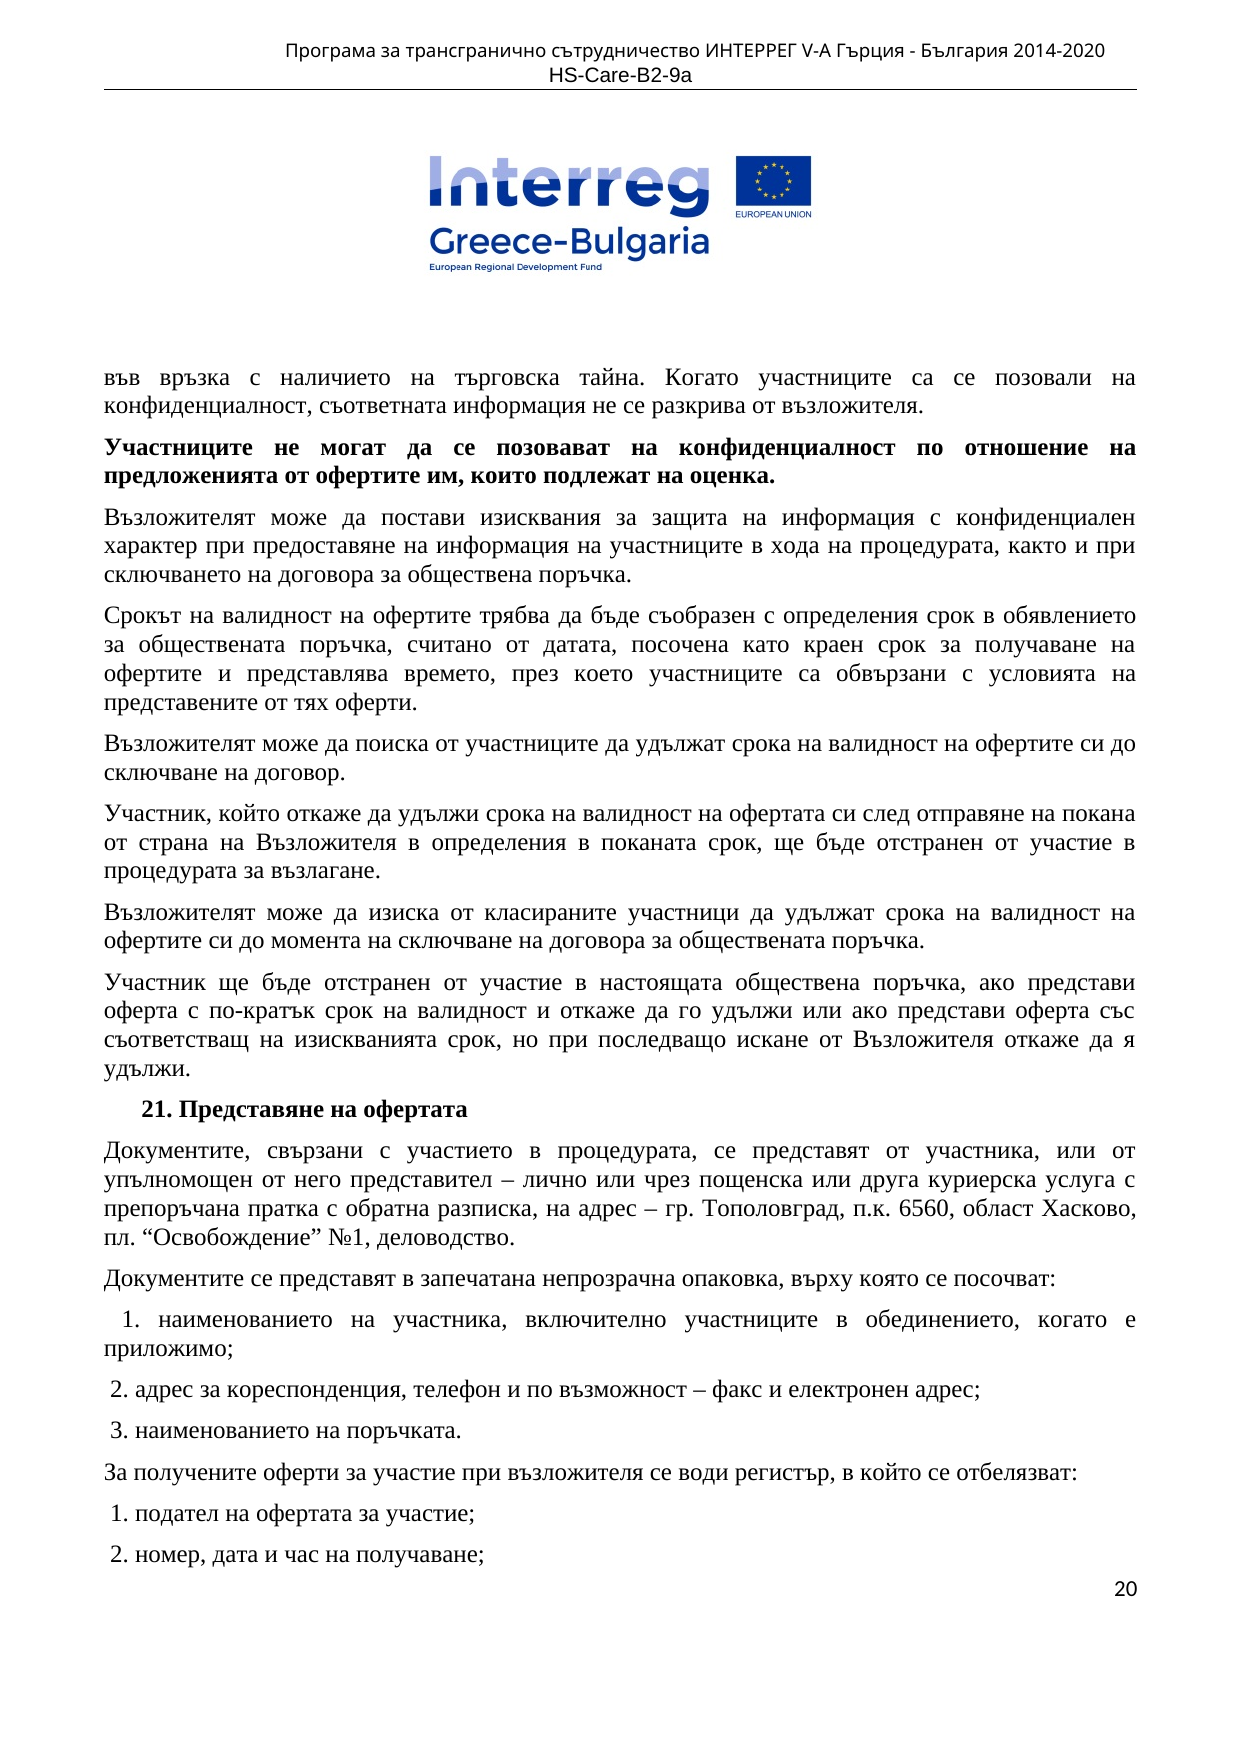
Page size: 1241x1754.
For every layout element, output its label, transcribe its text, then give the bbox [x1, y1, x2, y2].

picture [392, 118, 848, 337]
text 3. наименованието на поръчката. [103, 1415, 1137, 1444]
text 1. подател на офертата за участие; [103, 1498, 1137, 1527]
text Участник, който откаже да удължи срока на валидност на офертата си след отправяне на покана от страна на Възложителя в определения в поканата срок, ще бъде отстранен от участие в процедурата за възлагане. [103, 798, 1137, 884]
text Участниците не могат да се позовават на конфиденциалност по отношение на предложенията от офертите им, които подлежат на оценка. [103, 432, 1137, 489]
text Възложителят може да изиска от класираните участници да удължат срока на валидност на офертите си до момента на сключване на договора за обществената поръчка. [103, 897, 1137, 954]
list Представяне на офертата [141, 1094, 1137, 1123]
text Възложителят може да постави изисквания за защита на информация с конфиденциален характер при предоставяне на информация на участниците в хода на процедурата, както и при сключването на договора за обществена поръчка. [103, 502, 1137, 588]
text Документите се представят в запечатана непрозрачна опаковка, върху която се посочват: [103, 1263, 1137, 1292]
text 1. наименованието на участника, включително участниците в обединението, когато е приложимо; [103, 1304, 1137, 1362]
text Документите, свързани с участието в процедурата, се представят от участника, или от упълномощен от него представител – лично или чрез пощенска или друга куриерска услуга с препоръчана пратка с обратна разписка, на адрес – гр. Тополовград, п.к. 6560, област Хасково, пл. “Освобождение” №1, деловодство. [103, 1135, 1137, 1250]
text Участник ще бъде отстранен от участие в настоящата обществена поръчка, ако представи оферта с по-кратък срок на валидност и откаже да го удължи или ако представи оферта със съответстващ на изискванията срок, но при последващо искане от Възложителя откаже да я удължи. [103, 967, 1137, 1082]
text 2. адрес за кореспонденция, телефон и по възможност – факс и електронен адрес; [103, 1374, 1137, 1403]
text Възложителят може да поиска от участниците да удължат срока на валидност на офертите си до сключване на договор. [103, 728, 1137, 785]
text За получените оферти за участие при възложителя се води регистър, в който се отбелязват: [103, 1457, 1137, 1485]
text 2. номер, дата и час на получаване; [103, 1539, 1137, 1568]
text Срокът на валидност на офертите трябва да бъде съобразен с определения срок в обявлението за обществената поръчка, считано от датата, посочена като краен срок за получаване на офертите и представлява времето, през което участниците са обвързани с условията на представените от тях оферти. [103, 600, 1137, 715]
